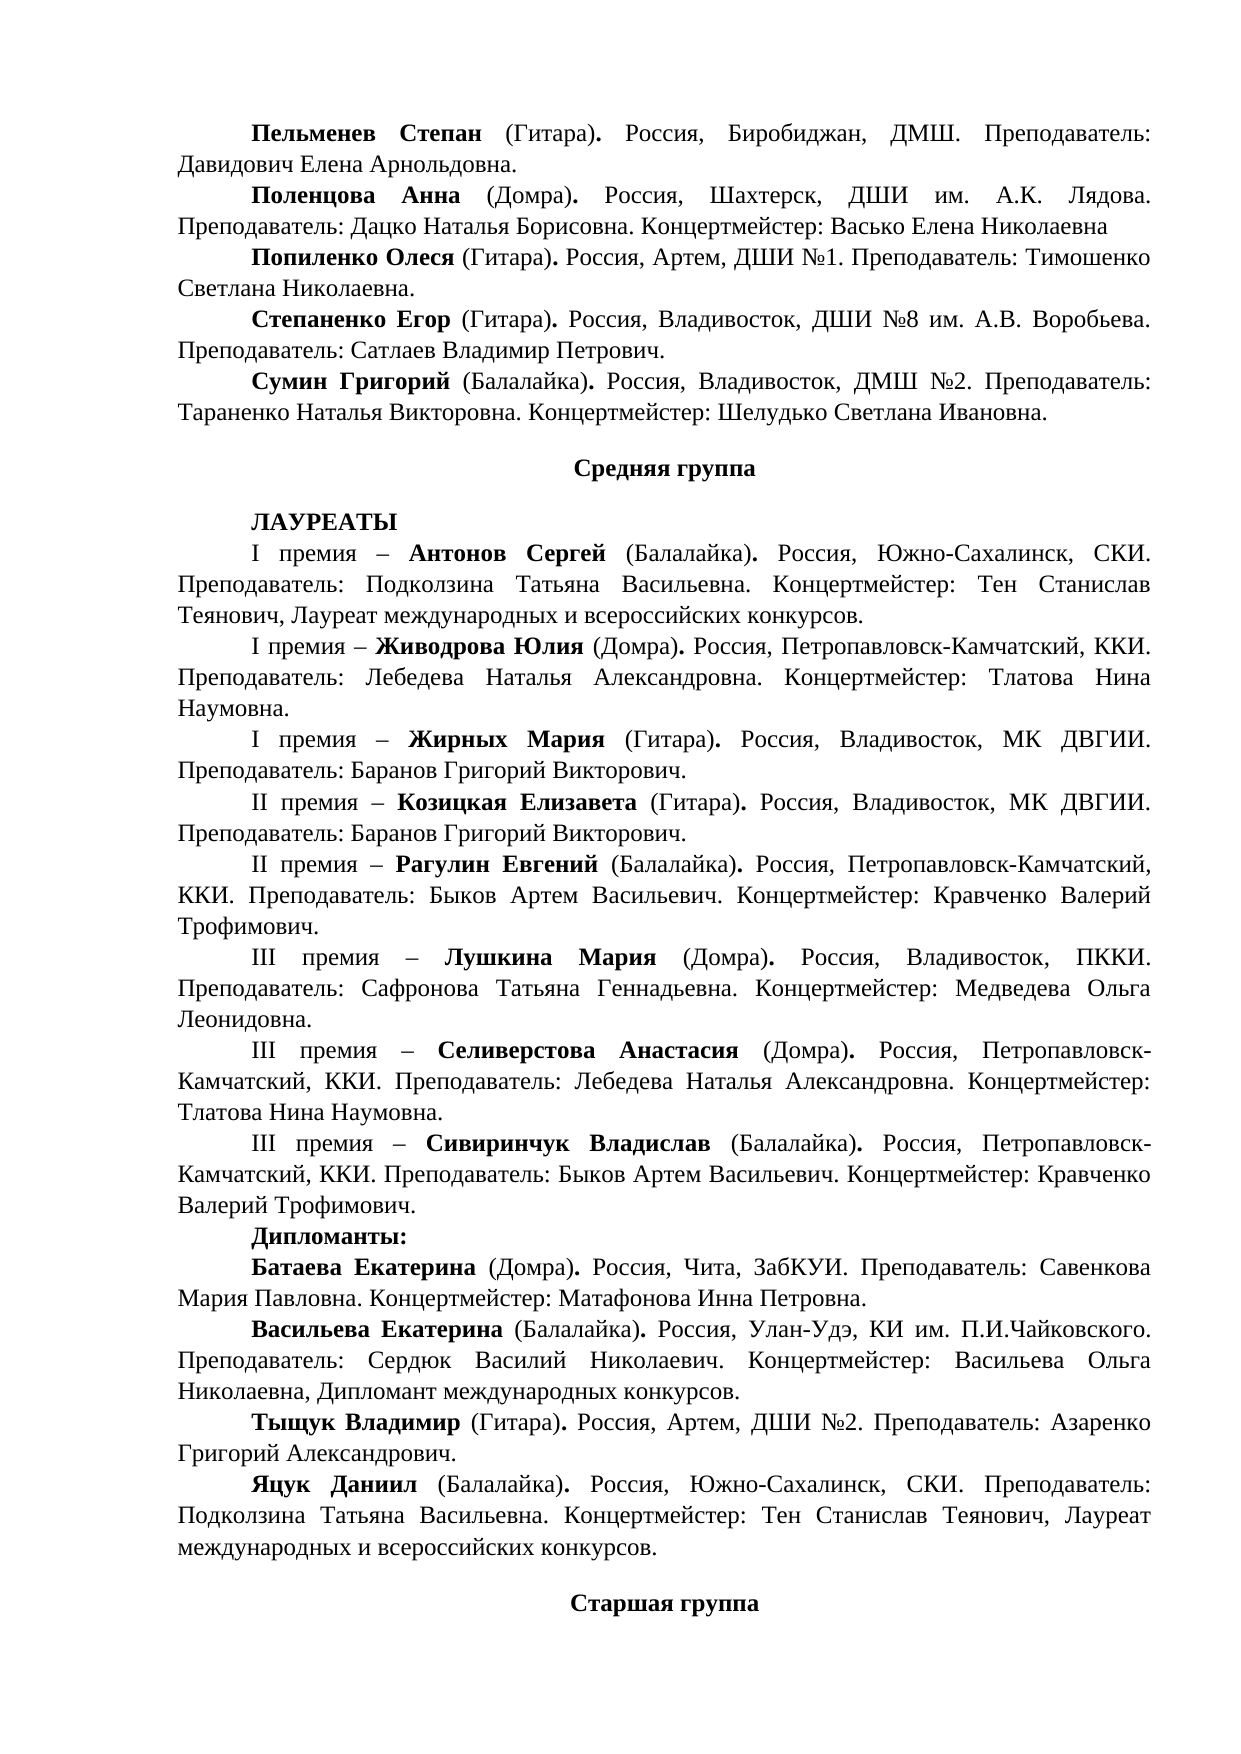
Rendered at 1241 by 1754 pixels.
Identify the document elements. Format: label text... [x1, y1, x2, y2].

text Тыщук Владимир (Гитара). Россия, Артем, ДШИ №2. Преподаватель: Азаренко Григорий Александрович. [177, 1407, 1152, 1467]
text II премия – Козицкая Елизавета (Гитара). Россия, Владивосток, МК ДВГИИ. Преподаватель: Баранов Григорий Викторович. [177, 787, 1152, 846]
text III премия – Сивиринчук Владислав (Балалайка). Россия, Петропавловск-Камчатский, ККИ. Преподаватель: Быков Артем Васильевич. Концертмейстер: Кравченко Валерий Трофимович. [177, 1128, 1152, 1219]
text Поленцова Анна (Домра). Россия, Шахтерск, ДШИ им. А.К. Лядова. Преподаватель: Дацко Наталья Борисовна. Концертмейстер: Васько Елена Николаевна [177, 180, 1152, 240]
subtitle Старшая группа [177, 1588, 1152, 1616]
text II премия – Рагулин Евгений (Балалайка). Россия, Петропавловск-Камчатский, ККИ. Преподаватель: Быков Артем Васильевич. Концертмейстер: Кравченко Валерий Трофимович. [177, 849, 1152, 939]
text Дипломанты: [177, 1221, 1152, 1250]
text III премия – Селиверстова Анастасия (Домра). Россия, Петропавловск-Камчатский, ККИ. Преподаватель: Лебедева Наталья Александровна. Концертмейстер: Тлатова Нина Наумовна. [177, 1035, 1152, 1126]
text I премия – Жирных Мария (Гитара). Россия, Владивосток, МК ДВГИИ. Преподаватель: Баранов Григорий Викторович. [177, 724, 1152, 784]
text Пельменев Степан (Гитара). Россия, Биробиджан, ДМШ. Преподаватель: Давидович Елена Арнольдовна. [177, 118, 1152, 178]
subtitle Средняя группа [177, 453, 1152, 482]
text Сумин Григорий (Балалайка). Россия, Владивосток, ДМШ №2. Преподаватель: Тараненко Наталья Викторовна. Концертмейстер: Шелудько Светлана Ивановна. [177, 366, 1152, 426]
text Попиленко Олеся (Гитара). Россия, Артем, ДШИ №1. Преподаватель: Тимошенко Светлана Николаевна. [177, 242, 1152, 302]
text Степаненко Егор (Гитара). Россия, Владивосток, ДШИ №8 им. А.В. Воробьева. Преподаватель: Сатлаев Владимир Петрович. [177, 304, 1152, 364]
text I премия – Антонов Сергей (Балалайка). Россия, Южно-Сахалинск, СКИ. Преподаватель: Подколзина Татьяна Васильевна. Концертмейстер: Тен Станислав Теянович, Лауреат международных и всероссийских конкурсов. [177, 538, 1152, 629]
text Яцук Даниил (Балалайка). Россия, Южно-Сахалинск, СКИ. Преподаватель: Подколзина Татьяна Васильевна. Концертмейстер: Тен Станислав Теянович, Лауреат международных и всероссийских конкурсов. [177, 1469, 1152, 1560]
text I премия – Живодрова Юлия (Домра). Россия, Петропавловск-Камчатский, ККИ. Преподаватель: Лебедева Наталья Александровна. Концертмейстер: Тлатова Нина Наумовна. [177, 631, 1152, 722]
text ЛАУРЕАТЫ [177, 507, 1152, 536]
text Батаева Екатерина (Домра). Россия, Чита, ЗабКУИ. Преподаватель: Савенкова Мария Павловна. Концертмейстер: Матафонова Инна Петровна. [177, 1252, 1152, 1312]
text Васильева Екатерина (Балалайка). Россия, Улан-Удэ, КИ им. П.И.Чайковского. Преподаватель: Сердюк Василий Николаевич. Концертмейстер: Васильева Ольга Николаевна, Дипломант международных конкурсов. [177, 1314, 1152, 1405]
text III премия – Лушкина Мария (Домра). Россия, Владивосток, ПККИ. Преподаватель: Сафронова Татьяна Геннадьевна. Концертмейстер: Медведева Ольга Леонидовна. [177, 942, 1152, 1033]
